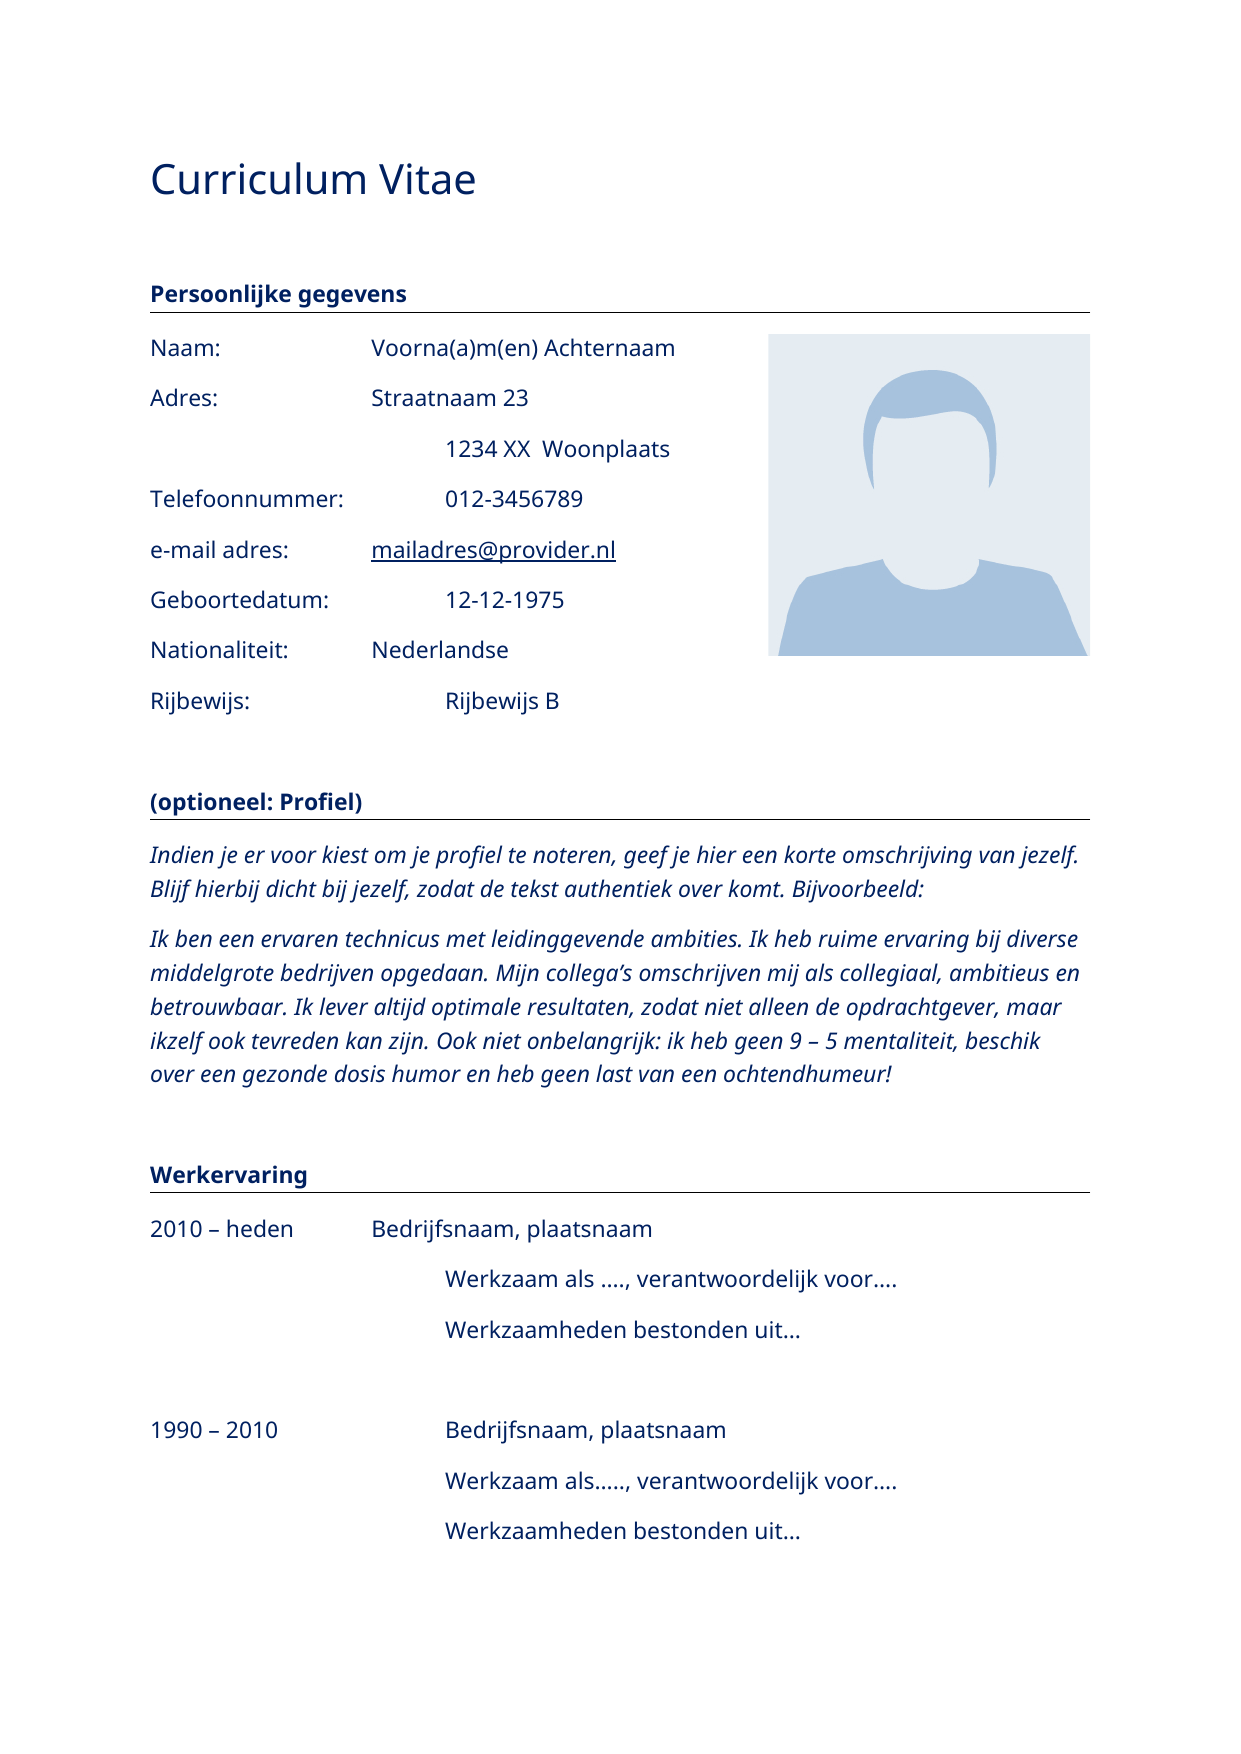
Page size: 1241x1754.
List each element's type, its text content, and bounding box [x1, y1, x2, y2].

text Curriculum Vitae [150, 150, 1090, 207]
text e-mail adres: mailadres@provider.nl [150, 533, 768, 565]
text Werkzaamheden bestonden uit… [150, 1313, 1090, 1345]
text Naam: Voorna(a)m(en) Achternaam [150, 332, 1090, 363]
text Geboortedatum: 12-12-1975 [150, 584, 768, 615]
text Nationaliteit: Nederlandse [150, 634, 1090, 666]
text Adres: Straatnaam 23 [150, 382, 768, 413]
text Rijbewijs: Rijbewijs B [150, 685, 1090, 716]
text Werkervaring [150, 1159, 1090, 1192]
text Werkzaam als….., verantwoordelijk voor…. [150, 1465, 1090, 1496]
text 2010 – heden Bedrijfsnaam, plaatsnaam [150, 1213, 1090, 1244]
text Ik ben een ervaren technicus met leidinggevende ambities. Ik heb ruime ervaring bij diverse middelgrote bedrijven opgedaan. Mijn collega’s omschrijven mij als collegiaal, ambitieus en betrouwbaar. Ik lever altijd optimale resultaten, zodat niet alleen de opdrachtgever, maar ikzelf ook tevreden kan zijn. Ook niet onbelangrijk: ik heb geen 9 – 5 mentaliteit, beschik over een gezonde dosis humor en heb geen last van een ochtendhumeur! [150, 923, 1090, 1089]
text 1990 – 2010 Bedrijfsnaam, plaatsnaam [150, 1414, 1090, 1446]
picture [768, 334, 1091, 656]
text Persoonlijke gegevens [150, 278, 1090, 312]
text Werkzaamheden bestonden uit… [150, 1515, 1090, 1546]
text (optioneel: Profiel) [150, 786, 1090, 819]
text Indien je er voor kiest om je profiel te noteren, geef je hier een korte omschrijving van jezelf. Blijf hierbij dicht bij jezelf, zodat de tekst authentiek over komt. Bijvoorbeeld: [150, 839, 1090, 904]
text 1234 XX Woonplaats [150, 433, 768, 464]
text Werkzaam als …., verantwoordelijk voor…. [150, 1263, 1090, 1294]
text Telefoonnummer: 012-3456789 [150, 483, 768, 514]
